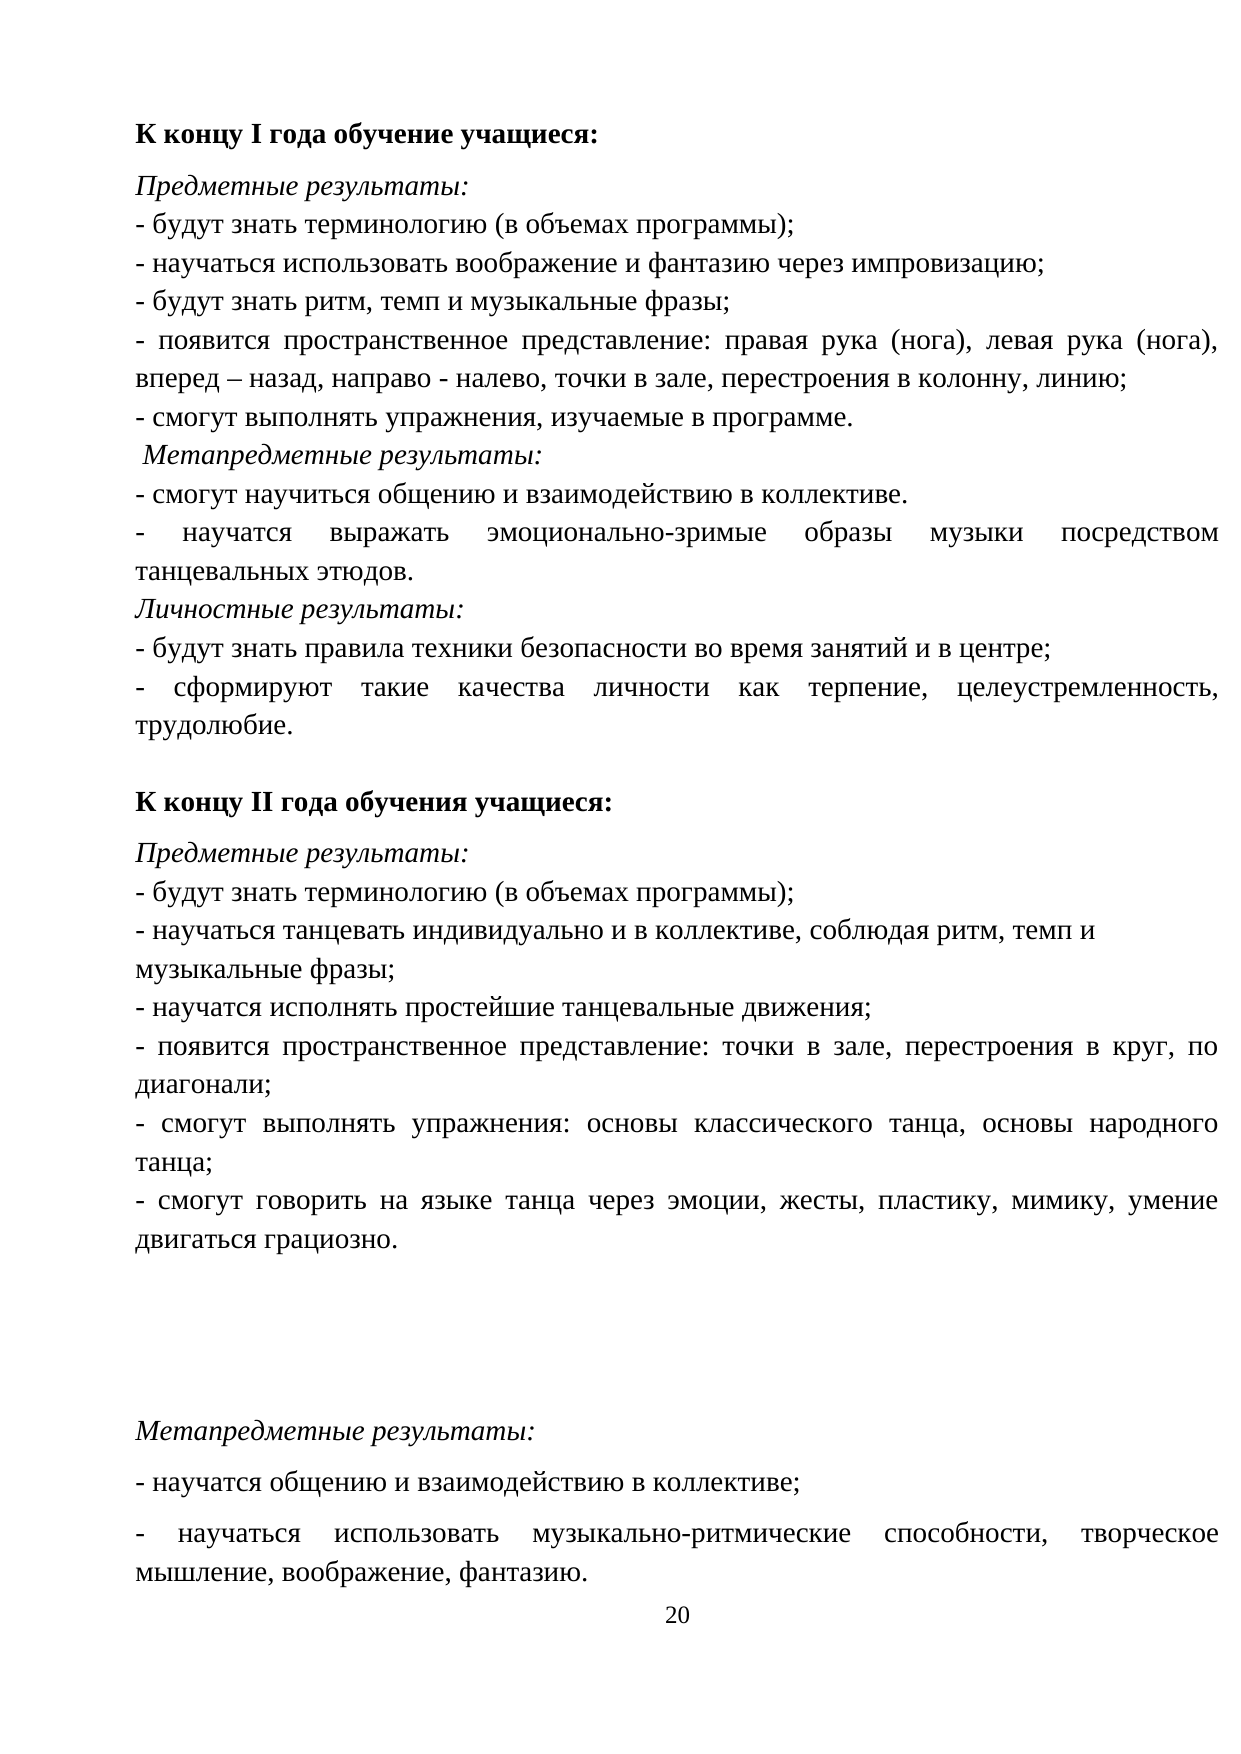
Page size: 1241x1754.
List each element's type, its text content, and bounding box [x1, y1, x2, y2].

text - научаться танцевать индивидуально и в коллективе, соблюдая ритм, темп и [135, 912, 1219, 946]
text К концу I года обучение учащиеся: [135, 117, 1219, 150]
text - появится пространственное представление: правая рука (нога), левая рука (нога), вперед – назад, направо - налево, точки в зале, перестроения в колонну, линию; [135, 322, 1219, 394]
text - научаться использовать музыкально-ритмические способности, творческое мышление, воображение, фантазию. [135, 1516, 1219, 1588]
text музыкальные фразы; [135, 951, 1219, 984]
text - смогут говорить на языке танца через эмоции, жесты, пластику, мимику, умение двигаться грациозно. [135, 1182, 1219, 1254]
text - научатся исполнять простейшие танцевальные движения; [135, 989, 1219, 1023]
text - научатся общению и взаимодействию в коллективе; [135, 1464, 1219, 1498]
text - будут знать терминологию (в объемах программы); [135, 874, 1219, 907]
text - смогут выполнять упражнения: основы классического танца, основы народного танца; [135, 1105, 1219, 1177]
text К концу II года обучения учащиеся: [135, 784, 1219, 818]
text Метапредметные результаты: [135, 1413, 1219, 1447]
text - будут знать правила техники безопасности во время занятий и в центре; [135, 630, 1219, 664]
text - смогут научиться общению и взаимодействию в коллективе. [135, 476, 1219, 509]
text Личностные результаты: [135, 592, 1219, 625]
text - будут знать ритм, темп и музыкальные фразы; [135, 283, 1219, 317]
text - появится пространственное представление: точки в зале, перестроения в круг, по диагонали; [135, 1028, 1219, 1100]
text - смогут выполнять упражнения, изучаемые в программе. [135, 399, 1219, 432]
text - будут знать терминологию (в объемах программы); [135, 206, 1219, 240]
text Предметные результаты: [135, 835, 1219, 869]
text - научаться использовать воображение и фантазию через импровизацию; [135, 245, 1219, 278]
text - сформируют такие качества личности как терпение, целеустремленность, трудолюбие. [135, 669, 1219, 741]
text - научатся выражать эмоционально-зримые образы музыки посредством танцевальных этюдов. [135, 514, 1219, 587]
text Предметные результаты: [135, 168, 1219, 201]
text Метапредметные результаты: [135, 437, 1219, 471]
